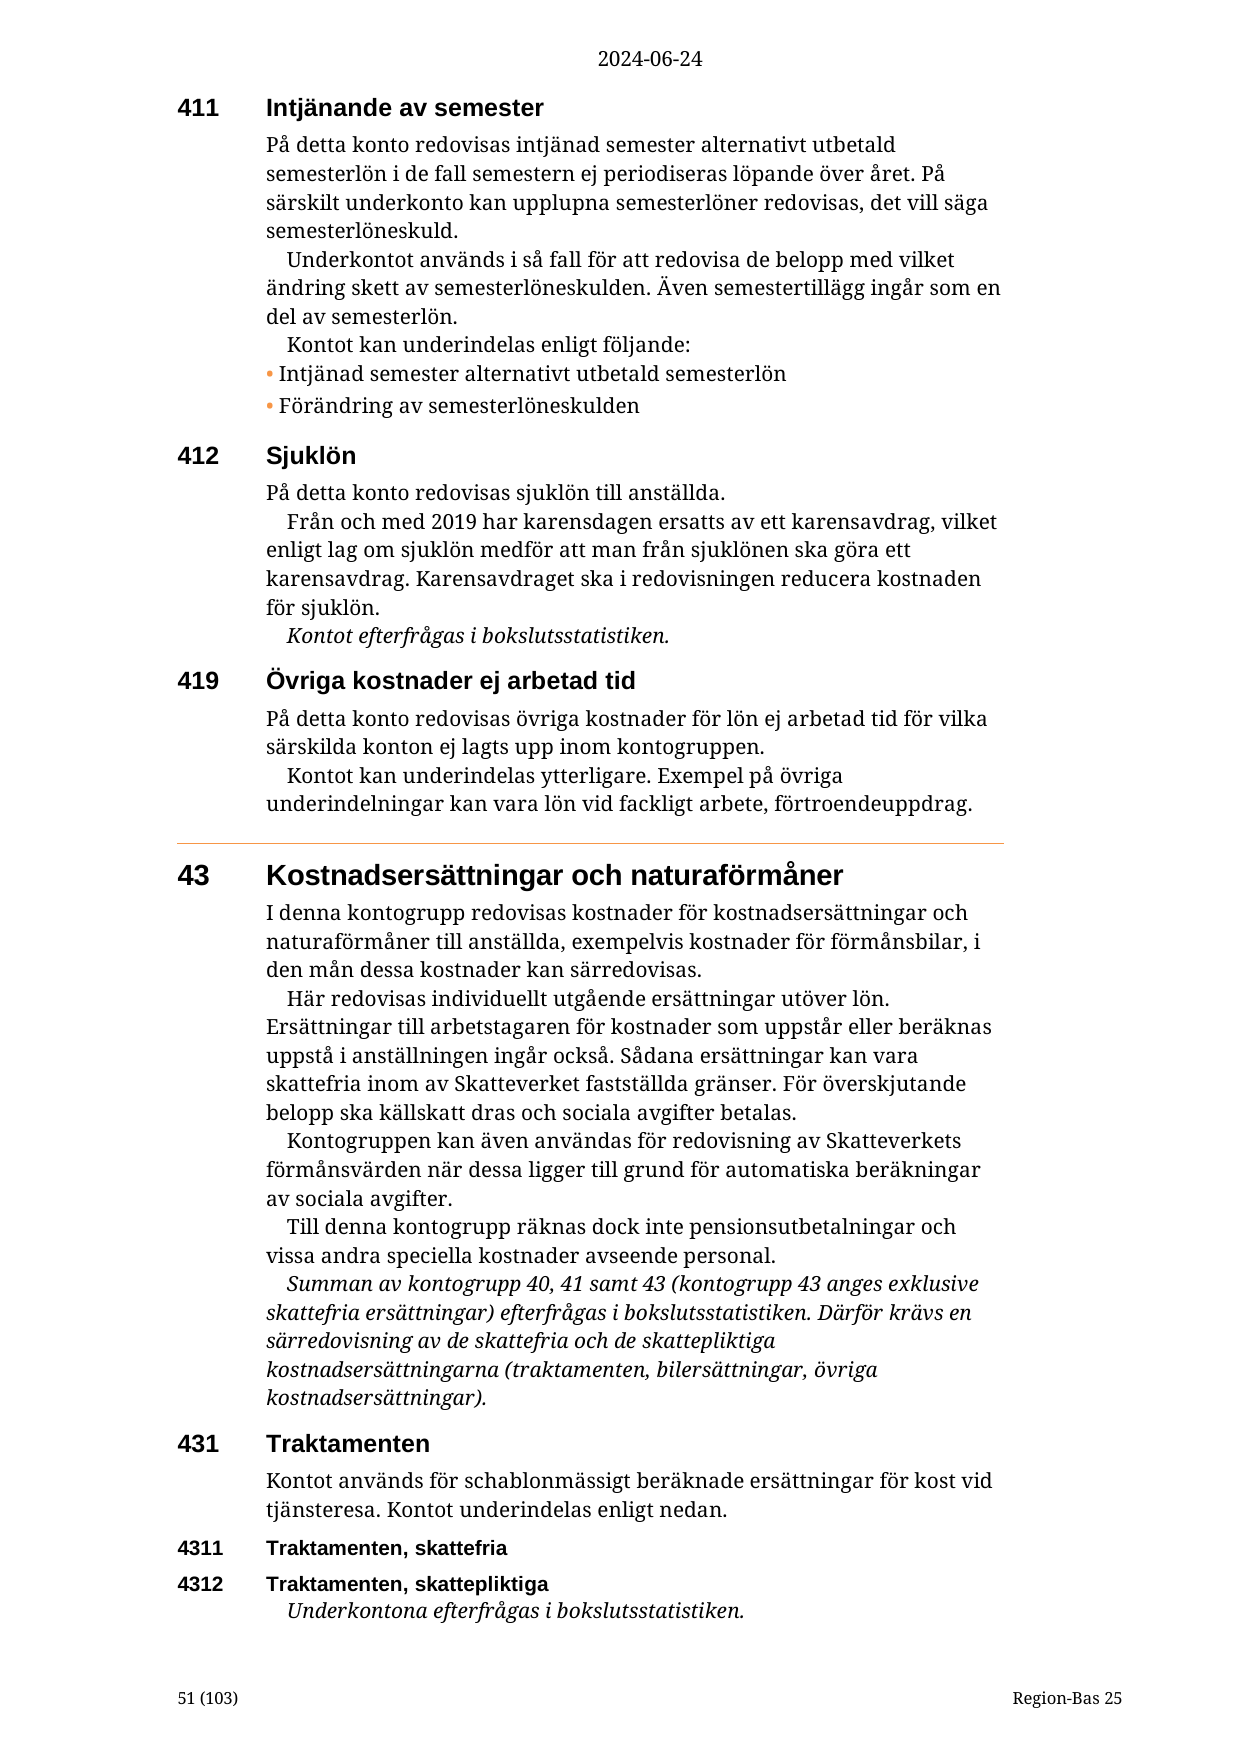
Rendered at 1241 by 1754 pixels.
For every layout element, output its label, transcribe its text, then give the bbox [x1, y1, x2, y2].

text Från och med 2019 har karensdagen ersatts av ett karensavdrag, vilket enligt lag om sjuklön medför att man från sjuklönen ska göra ett karensavdrag. Karensavdraget ska i redovisningen reducera kostnaden för sjuklön. [266, 507, 1004, 621]
text Kontot används för schablonmässigt beräknade ersättningar för kost vid tjänsteresa. Kontot underindelas enligt nedan. [266, 1466, 1004, 1523]
text • Förändring av semesterlöneskulden [266, 391, 1004, 420]
text • Intjänad semester alternativt utbetald semesterlön [266, 359, 1004, 387]
text På detta konto redovisas sjuklön till anställda. [266, 478, 1004, 507]
text 4311 Traktamenten, skattefria [177, 1536, 1004, 1559]
text I denna kontogrupp redovisas kostnader för kostnadsersättningar och naturaförmåner till anställda, exempelvis kostnader för förmånsbilar, i den mån dessa kostnader kan särredovisas. [266, 898, 1004, 984]
text 412 Sjuklön [177, 437, 1004, 470]
text Kontot kan underindelas ytterligare. Exempel på övriga underindelningar kan vara lön vid fackligt arbete, förtroendeuppdrag. [266, 761, 1004, 818]
text Här redovisas individuellt utgående ersättningar utöver lön. Ersättningar till arbetstagaren för kostnader som uppstår eller beräknas uppstå i anställningen ingår också. Sådana ersättningar kan vara skattefria inom av Skatteverket fastställda gränser. För överskjutande belopp ska källskatt dras och sociala avgifter betalas. [266, 984, 1004, 1126]
text 4312 Traktamenten, skattepliktiga [177, 1572, 1004, 1596]
text Underkontot används i så fall för att redovisa de belopp med vilket ändring skett av semesterlöneskulden. Även semestertillägg ingår som en del av semesterlön. [266, 244, 1004, 330]
text På detta konto redovisas övriga kostnader för lön ej arbetad tid för vilka särskilda konton ej lagts upp inom kontogruppen. [266, 704, 1004, 761]
text Kontot kan underindelas enligt följande: [266, 330, 1004, 359]
text Till denna kontogrupp räknas dock inte pensionsutbetalningar och vissa andra speciella kostnader avseende personal. [266, 1212, 1004, 1269]
text Summan av kontogrupp 40, 41 samt 43 (kontogrupp 43 anges exklusive skattefria ersättningar) efterfrågas i bokslutsstatistiken. Därför krävs en särredovisning av de skattefria och de skattepliktiga kostnadsersättningarna (traktamenten, bilersättningar, övriga kostnadsersättningar). [266, 1269, 1004, 1412]
text Kontot efterfrågas i bokslutsstatistiken. [266, 621, 1004, 649]
text 431 Traktamenten [177, 1424, 1004, 1458]
text 411 Intjänande av semester [177, 89, 1004, 122]
text 419 Övriga kostnader ej arbetad tid [177, 662, 1004, 695]
text På detta konto redovisas intjänad semester alternativt utbetald semesterlön i de fall semestern ej periodiseras löpande över året. På särskilt underkonto kan upplupna semesterlöner redovisas, det vill säga semesterlöneskuld. [266, 130, 1004, 244]
text Kontogruppen kan även användas för redovisning av Skatteverkets förmånsvärden när dessa ligger till grund för automatiska beräkningar av sociala avgifter. [266, 1126, 1004, 1212]
text 43 Kostnadsersättningar och naturaförmåner [177, 844, 1004, 892]
text Underkontona efterfrågas i bokslutsstatistiken. [266, 1596, 1004, 1625]
